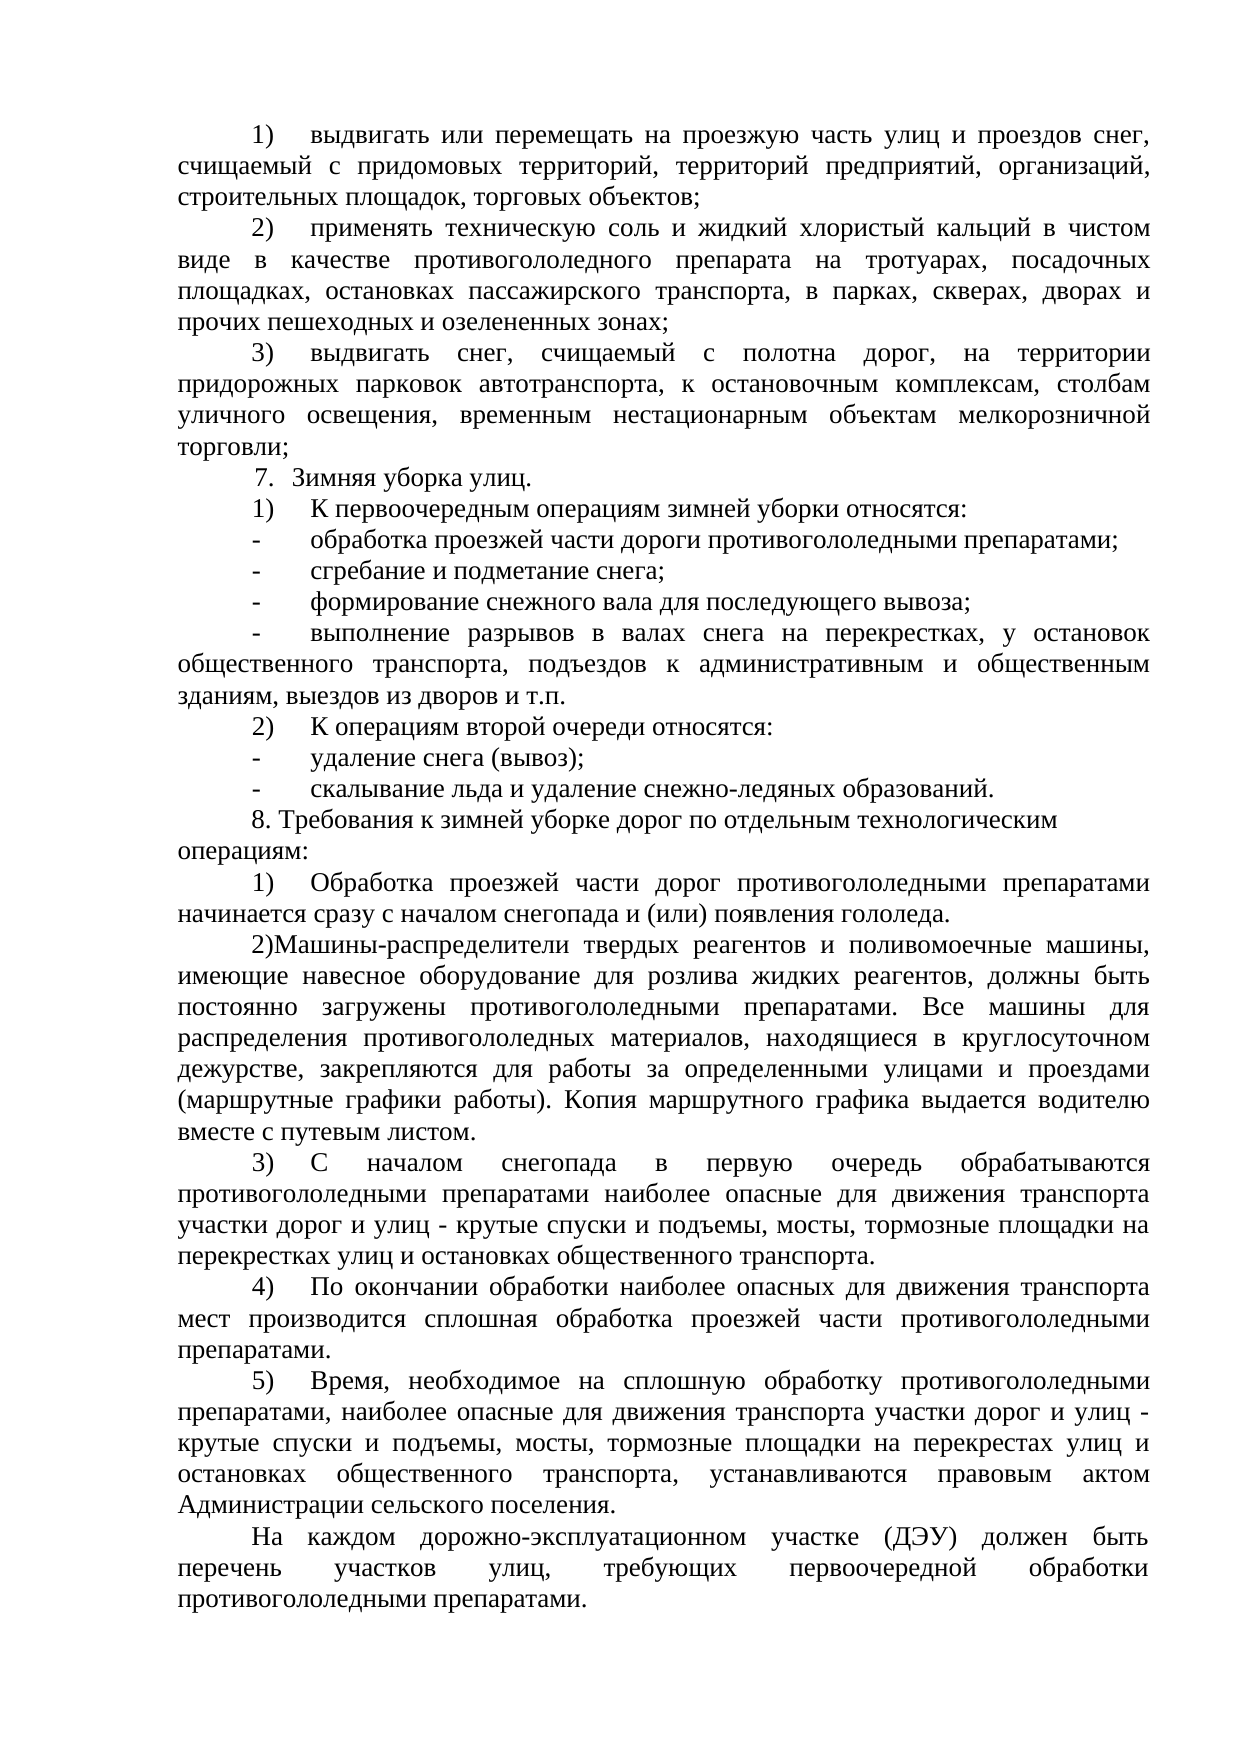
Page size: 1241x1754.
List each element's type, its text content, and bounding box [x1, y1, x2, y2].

list обработка проезжей части дороги противогололедными препаратами; [252, 523, 1152, 554]
list Обработка проезжей части дорог противогололедными препаратами начинается сразу с началом снегопада и (или) появления гололеда. [177, 866, 1151, 928]
list формирование снежного вала для последующего вывоза; [252, 585, 1152, 616]
list удаление снега (вывоз); [252, 741, 1152, 772]
list К первоочередным операциям зимней уборки относятся: [252, 492, 1152, 523]
list выполнение разрывов в валах снега на перекрестках, у остановок общественного транспорта, подъездов к административным и общественным зданиям, выездов из дворов и т.п. [177, 616, 1151, 710]
list скалывание льда и удаление снежно-ледяных образований. [252, 772, 1152, 803]
list выдвигать или перемещать на проезжую часть улиц и проездов снег, счищаемый с придомовых территорий, территорий предприятий, организаций, строительных площадок, торговых объектов; [177, 118, 1152, 212]
list По окончании обработки наиболее опасных для движения транспорта мест производится сплошная обработка проезжей части противогололедными препаратами. [177, 1271, 1151, 1364]
list К операциям второй очереди относятся: [252, 710, 1152, 741]
text 2)Машины-распределители твердых реагентов и поливомоечные машины, имеющие навесное оборудование для розлива жидких реагентов, должны быть постоянно загружены противогололедными препаратами. Все машины для распределения противогололедных материалов, находящиеся в круглосуточном дежурстве, закрепляются для работы за определенными улицами и проездами (маршрутные графики работы). Копия маршрутного графика выдается водителю вместе с путевым листом. [177, 928, 1151, 1146]
list применять техническую соль и жидкий хлористый кальций в чистом виде в качестве противогололедного препарата на тротуарах, посадочных площадках, остановках пассажирского транспорта, в парках, скверах, дворах и прочих пешеходных и озелененных зонах; [177, 212, 1152, 336]
list выдвигать снег, счищаемый с полотна дорог, на территории придорожных парковок автотранспорта, к остановочным комплексам, столбам уличного освещения, временным нестационарным объектам мелкорозничной торговли; [177, 336, 1152, 461]
text 8. Требования к зимней уборке дорог по отдельным технологическим операциям: [177, 803, 1152, 866]
list Время, необходимое на сплошную обработку противогололедными препаратами, наиболее опасные для движения транспорта участки дорог и улиц - крутые спуски и подъемы, мосты, тормозные площадки на перекрестах улиц и остановках общественного транспорта, устанавливаются правовым актом Администрации сельского поселения. [177, 1364, 1151, 1520]
list Зимняя уборка улиц. [254, 461, 1152, 492]
list сгребание и подметание снега; [252, 554, 1152, 585]
list С началом снегопада в первую очередь обрабатываются противогололедными препаратами наиболее опасные для движения транспорта участки дорог и улиц - крутые спуски и подъемы, мосты, тормозные площадки на перекрестках улиц и остановках общественного транспорта. [177, 1146, 1151, 1271]
text На каждом дорожно-эксплуатационном участке (ДЭУ) должен быть перечень участков улиц, требующих первоочередной обработки противогололедными препаратами. [177, 1520, 1149, 1613]
